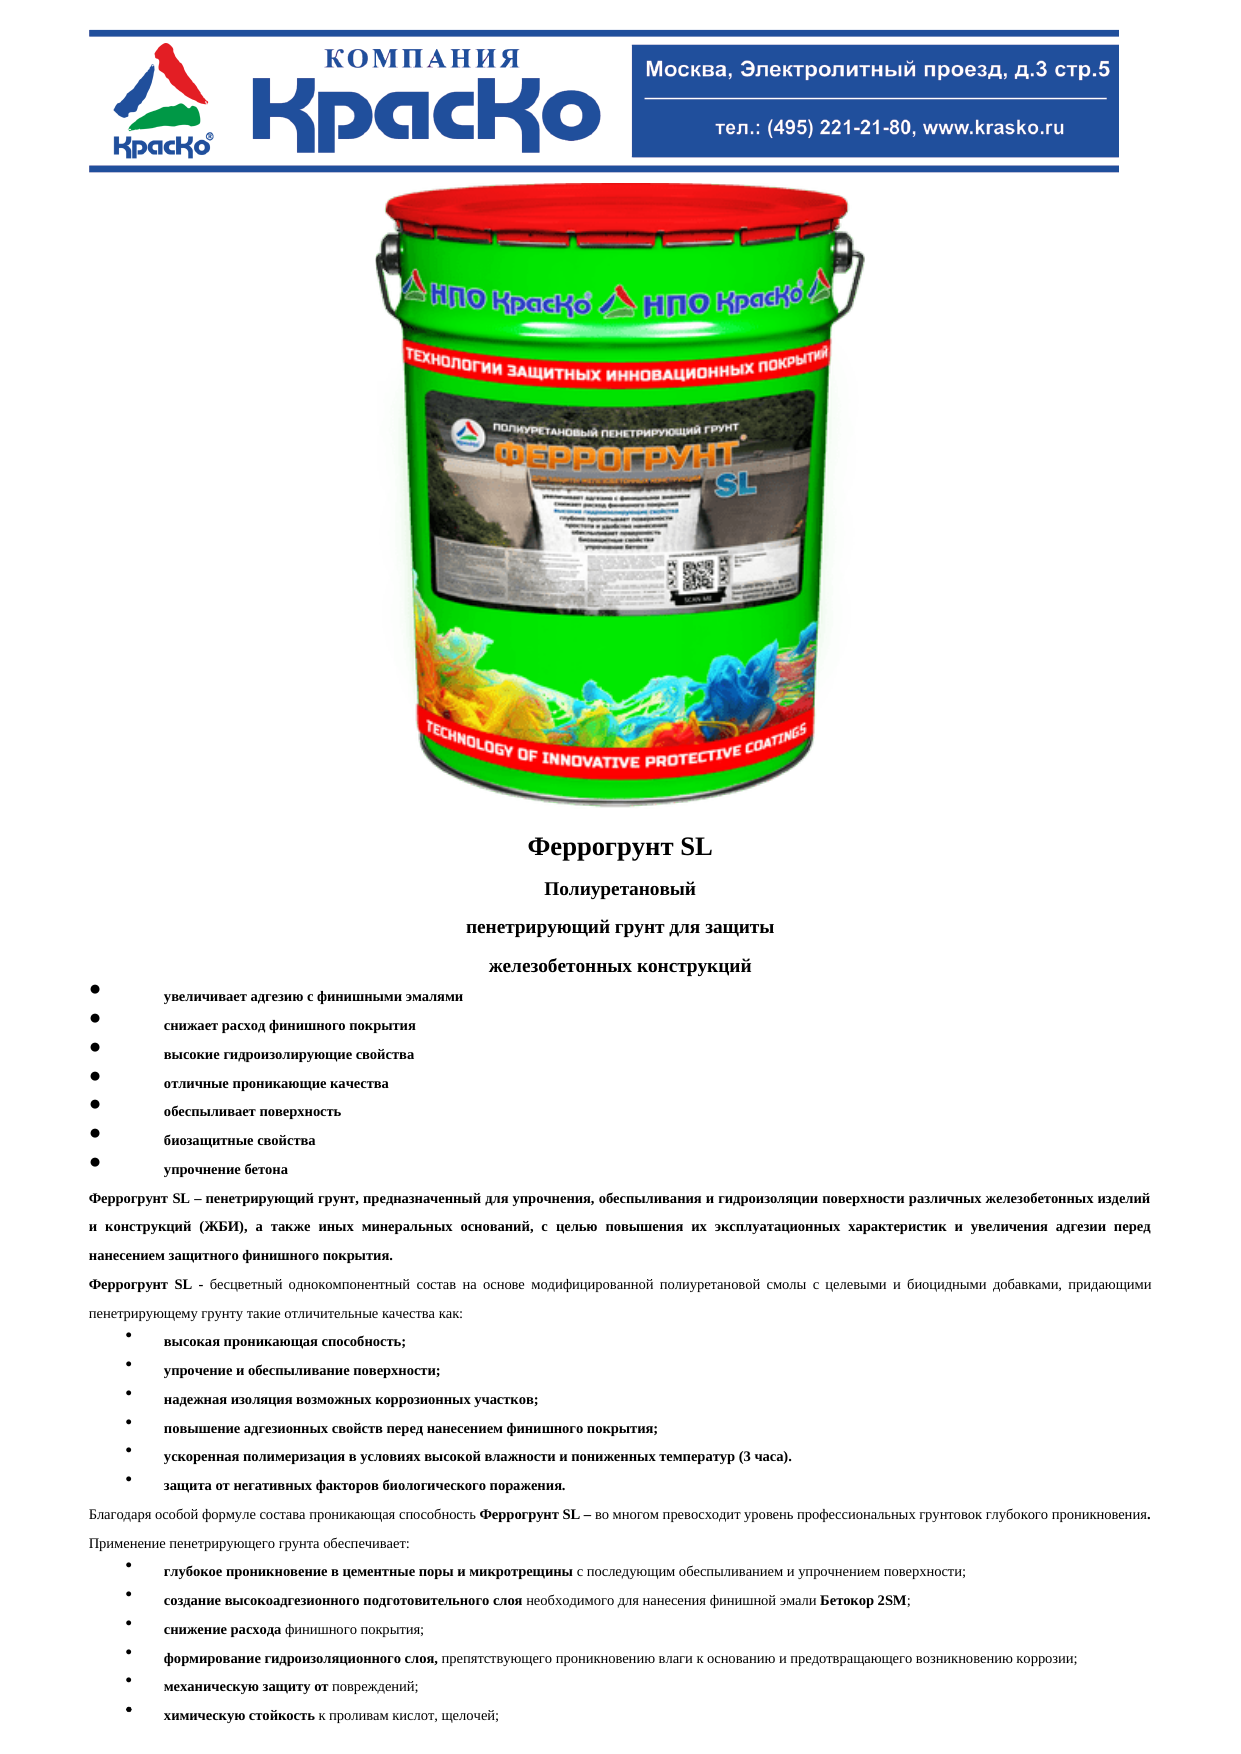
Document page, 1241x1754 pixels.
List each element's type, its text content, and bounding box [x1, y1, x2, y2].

list повышение адгезионных свойств перед нанесением финишного покрытия; [126, 1407, 1152, 1436]
list упрочнение бетона [88, 1149, 1152, 1177]
list высокие гидроизолирующие свойства [88, 1034, 1152, 1062]
list химическую стойкость к проливам кислот, щелочей; [126, 1695, 1152, 1724]
text Применение пенетрирующего грунта обеспечивает: [88, 1522, 1152, 1551]
list высокая проникающая способность; [126, 1321, 1152, 1350]
text Феррогрунт SL - бесцветный однокомпонентный состав на основе модифицированной полиуретановой смолы с целевыми и биоцидными добавками, придающими пенетрирующему грунту такие отличительные качества как: [88, 1264, 1152, 1321]
list надежная изоляция возможных коррозионных участков; [126, 1379, 1152, 1407]
list снижение расхода финишного покрытия; [126, 1609, 1152, 1637]
list увеличивает адгезию с финишными эмалями [88, 976, 1152, 1005]
list отличные проникающие качества [88, 1062, 1152, 1091]
picture [88, 29, 1119, 173]
list глубокое проникновение в цементные поры и микротрещины с последующим обеспыливанием и упрочнением поверхности; [126, 1551, 1152, 1580]
list биозащитные свойства [88, 1120, 1152, 1149]
list формирование гидроизоляционного слоя, препятствующего проникновению влаги к основанию и предотвращающего возникновению коррозии; [126, 1637, 1152, 1666]
text Феррогрунт SL – пенетрирующий грунт, предназначенный для упрочнения, обеспыливания и гидроизоляции поверхности различных железобетонных изделий и конструкций (ЖБИ), а также иных минеральных оснований, с целью повышения их эксплуатационных характеристик и увеличения адгезии перед нанесением защитного финишного покрытия. [88, 1177, 1152, 1264]
list снижает расход финишного покрытия [88, 1005, 1152, 1034]
list ускоренная полимеризация в условиях высокой влажности и пониженных температур (3 часа). [126, 1436, 1152, 1465]
text железобетонных конструкций [88, 938, 1152, 976]
list упрочение и обеспыливание поверхности; [126, 1350, 1152, 1379]
list механическую защиту от повреждений; [126, 1666, 1152, 1695]
text Феррогрунт SL [88, 808, 1152, 861]
list обеспыливает поверхность [88, 1091, 1152, 1120]
list защита от негативных факторов биологического поражения. [126, 1465, 1152, 1494]
picture [375, 183, 865, 809]
list создание высокоадгезионного подготовительного слоя необходимого для нанесения финишной эмали Бетокор 2SM; [126, 1580, 1152, 1609]
text пенетрирующий грунт для защиты [88, 899, 1152, 938]
text Полиуретановый [88, 861, 1152, 899]
text Благодаря особой формуле состава проникающая способность Феррогрунт SL – во многом превосходит уровень профессиональных грунтовок глубокого проникновения. [88, 1494, 1152, 1522]
